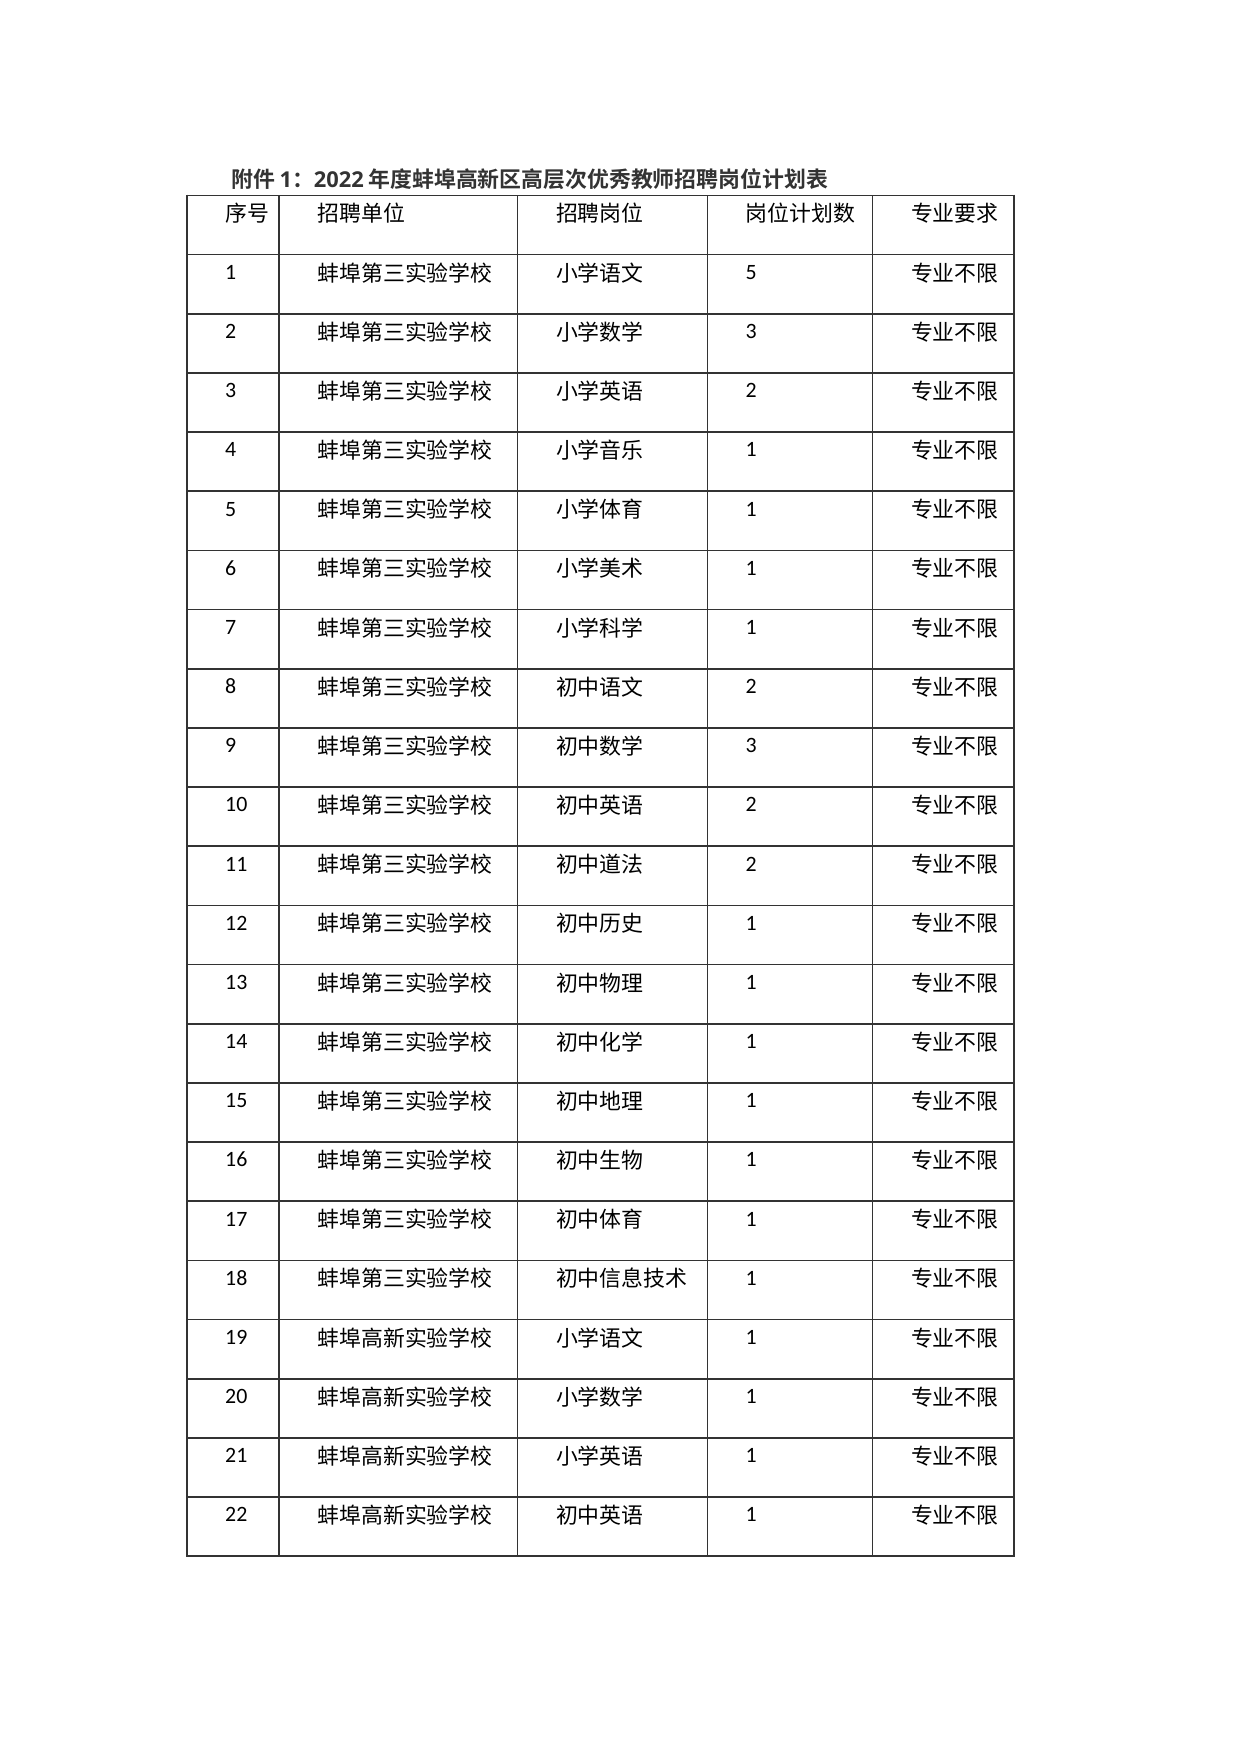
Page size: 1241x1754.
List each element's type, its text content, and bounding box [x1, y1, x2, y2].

table_cell 专业不限 [873, 433, 1013, 490]
table_cell 专业不限 [873, 1261, 1013, 1319]
table_cell 专业不限 [873, 1320, 1013, 1378]
table_cell 专业不限 [873, 1143, 1013, 1200]
table_cell 专业不限 [873, 551, 1013, 609]
table_cell 蚌埠第三实验学校 [280, 1143, 517, 1200]
table_cell 初中历史 [518, 906, 707, 964]
table_cell 1 [708, 610, 872, 668]
table_cell 11 [188, 847, 278, 904]
table_cell 5 [708, 255, 872, 313]
table_cell 专业不限 [873, 610, 1013, 668]
table_cell 小学体育 [518, 492, 707, 549]
table_cell 8 [188, 670, 278, 727]
table_cell 专业不限 [873, 965, 1013, 1023]
table_cell 小学英语 [518, 1439, 707, 1496]
table_cell 专业不限 [873, 315, 1013, 372]
table_cell 2 [708, 374, 872, 431]
table_cell 蚌埠第三实验学校 [280, 551, 517, 609]
table_cell 19 [188, 1320, 278, 1378]
table_cell 1 [708, 906, 872, 964]
table_header 序号 [188, 196, 278, 254]
table_cell 蚌埠第三实验学校 [280, 1261, 517, 1319]
table_cell 15 [188, 1084, 278, 1141]
table_cell 小学语文 [518, 1320, 707, 1378]
table_cell 17 [188, 1202, 278, 1259]
table_cell 蚌埠第三实验学校 [280, 374, 517, 431]
table_cell 专业不限 [873, 1380, 1013, 1437]
table_cell 3 [188, 374, 278, 431]
table_cell 专业不限 [873, 729, 1013, 786]
table_cell 1 [708, 1439, 872, 1496]
table_cell 蚌埠第三实验学校 [280, 255, 517, 313]
table_cell 蚌埠第三实验学校 [280, 906, 517, 964]
table_cell 1 [708, 433, 872, 490]
table_cell 专业不限 [873, 1498, 1013, 1555]
table_cell 蚌埠高新实验学校 [280, 1380, 517, 1437]
table_cell 专业不限 [873, 906, 1013, 964]
table_cell 1 [708, 492, 872, 549]
table_cell 1 [708, 1202, 872, 1259]
table_cell 蚌埠高新实验学校 [280, 1498, 517, 1555]
table_cell 专业不限 [873, 1025, 1013, 1082]
table_cell 小学英语 [518, 374, 707, 431]
table_cell 1 [708, 1084, 872, 1141]
table_cell 专业不限 [873, 670, 1013, 727]
table_cell 小学音乐 [518, 433, 707, 490]
table_cell 初中地理 [518, 1084, 707, 1141]
text 附件1：2022年度蚌埠高新区高层次优秀教师招聘岗位计划表 [187, 162, 1053, 194]
table_cell 蚌埠第三实验学校 [280, 1025, 517, 1082]
table_cell 1 [708, 1261, 872, 1319]
table_cell 4 [188, 433, 278, 490]
table_cell 初中语文 [518, 670, 707, 727]
table_cell 2 [708, 847, 872, 904]
table_header 专业要求 [873, 196, 1013, 254]
table_cell 初中英语 [518, 788, 707, 845]
table_cell 20 [188, 1380, 278, 1437]
table_cell 12 [188, 906, 278, 964]
table_cell 3 [708, 315, 872, 372]
table_cell 蚌埠第三实验学校 [280, 315, 517, 372]
table_cell 蚌埠第三实验学校 [280, 492, 517, 549]
table_cell 2 [708, 788, 872, 845]
table_cell 18 [188, 1261, 278, 1319]
table_cell 10 [188, 788, 278, 845]
table_cell 5 [188, 492, 278, 549]
table_cell 蚌埠高新实验学校 [280, 1320, 517, 1378]
table_cell 蚌埠第三实验学校 [280, 788, 517, 845]
table_cell 蚌埠第三实验学校 [280, 610, 517, 668]
table_cell 小学美术 [518, 551, 707, 609]
table_cell 2 [188, 315, 278, 372]
table_cell 蚌埠第三实验学校 [280, 670, 517, 727]
table_cell 初中英语 [518, 1498, 707, 1555]
table_cell 初中道法 [518, 847, 707, 904]
table_cell 蚌埠高新实验学校 [280, 1439, 517, 1496]
table_cell 6 [188, 551, 278, 609]
table_cell 专业不限 [873, 788, 1013, 845]
table_cell 1 [708, 1498, 872, 1555]
table_cell 1 [708, 1320, 872, 1378]
table_cell 16 [188, 1143, 278, 1200]
table_cell 13 [188, 965, 278, 1023]
table_cell 1 [188, 255, 278, 313]
table_cell 22 [188, 1498, 278, 1555]
table_cell 蚌埠第三实验学校 [280, 1202, 517, 1259]
table_cell 专业不限 [873, 1084, 1013, 1141]
table_header 岗位计划数 [708, 196, 872, 254]
table_cell 初中数学 [518, 729, 707, 786]
table_cell 初中信息技术 [518, 1261, 707, 1319]
table_cell 7 [188, 610, 278, 668]
table_cell 1 [708, 965, 872, 1023]
table_cell 蚌埠第三实验学校 [280, 847, 517, 904]
table_header 招聘单位 [280, 196, 517, 254]
table_cell 蚌埠第三实验学校 [280, 1084, 517, 1141]
table_cell 1 [708, 551, 872, 609]
table_cell 1 [708, 1143, 872, 1200]
table_cell 14 [188, 1025, 278, 1082]
table_cell 小学语文 [518, 255, 707, 313]
table_cell 蚌埠第三实验学校 [280, 433, 517, 490]
table_header 招聘岗位 [518, 196, 707, 254]
table_cell 专业不限 [873, 847, 1013, 904]
table_cell 21 [188, 1439, 278, 1496]
table_cell 小学科学 [518, 610, 707, 668]
table_cell 专业不限 [873, 1202, 1013, 1259]
table_cell 小学数学 [518, 315, 707, 372]
table_cell 3 [708, 729, 872, 786]
table_cell 初中化学 [518, 1025, 707, 1082]
table_cell 初中生物 [518, 1143, 707, 1200]
table_cell 初中物理 [518, 965, 707, 1023]
table_cell 2 [708, 670, 872, 727]
table_cell 1 [708, 1380, 872, 1437]
table_cell 1 [708, 1025, 872, 1082]
table_cell 蚌埠第三实验学校 [280, 729, 517, 786]
table_cell 专业不限 [873, 374, 1013, 431]
table_cell 初中体育 [518, 1202, 707, 1259]
table_cell 专业不限 [873, 1439, 1013, 1496]
table_cell 9 [188, 729, 278, 786]
table_cell 蚌埠第三实验学校 [280, 965, 517, 1023]
table_cell 专业不限 [873, 492, 1013, 549]
table_cell 小学数学 [518, 1380, 707, 1437]
table_cell 专业不限 [873, 255, 1013, 313]
